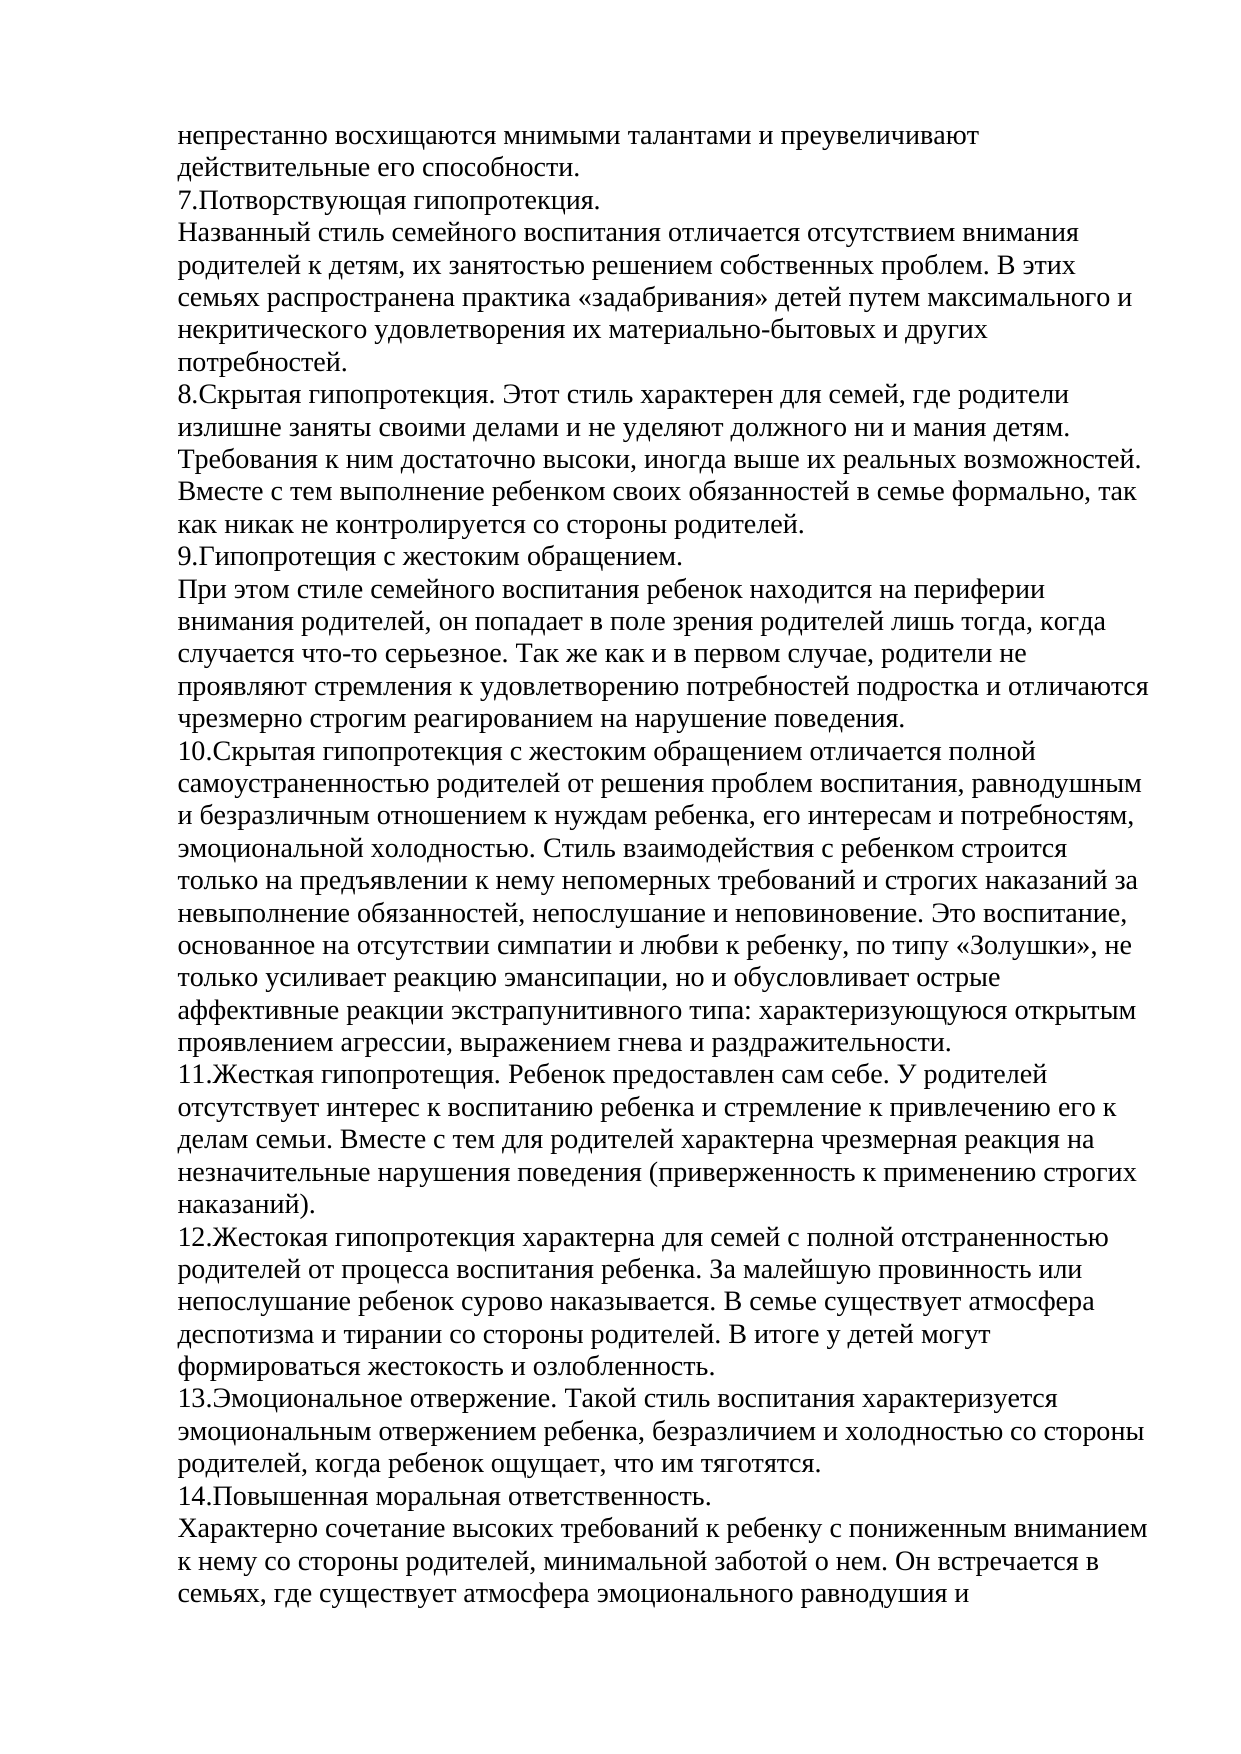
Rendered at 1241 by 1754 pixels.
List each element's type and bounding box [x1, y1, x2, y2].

text [177, 118, 1152, 1608]
